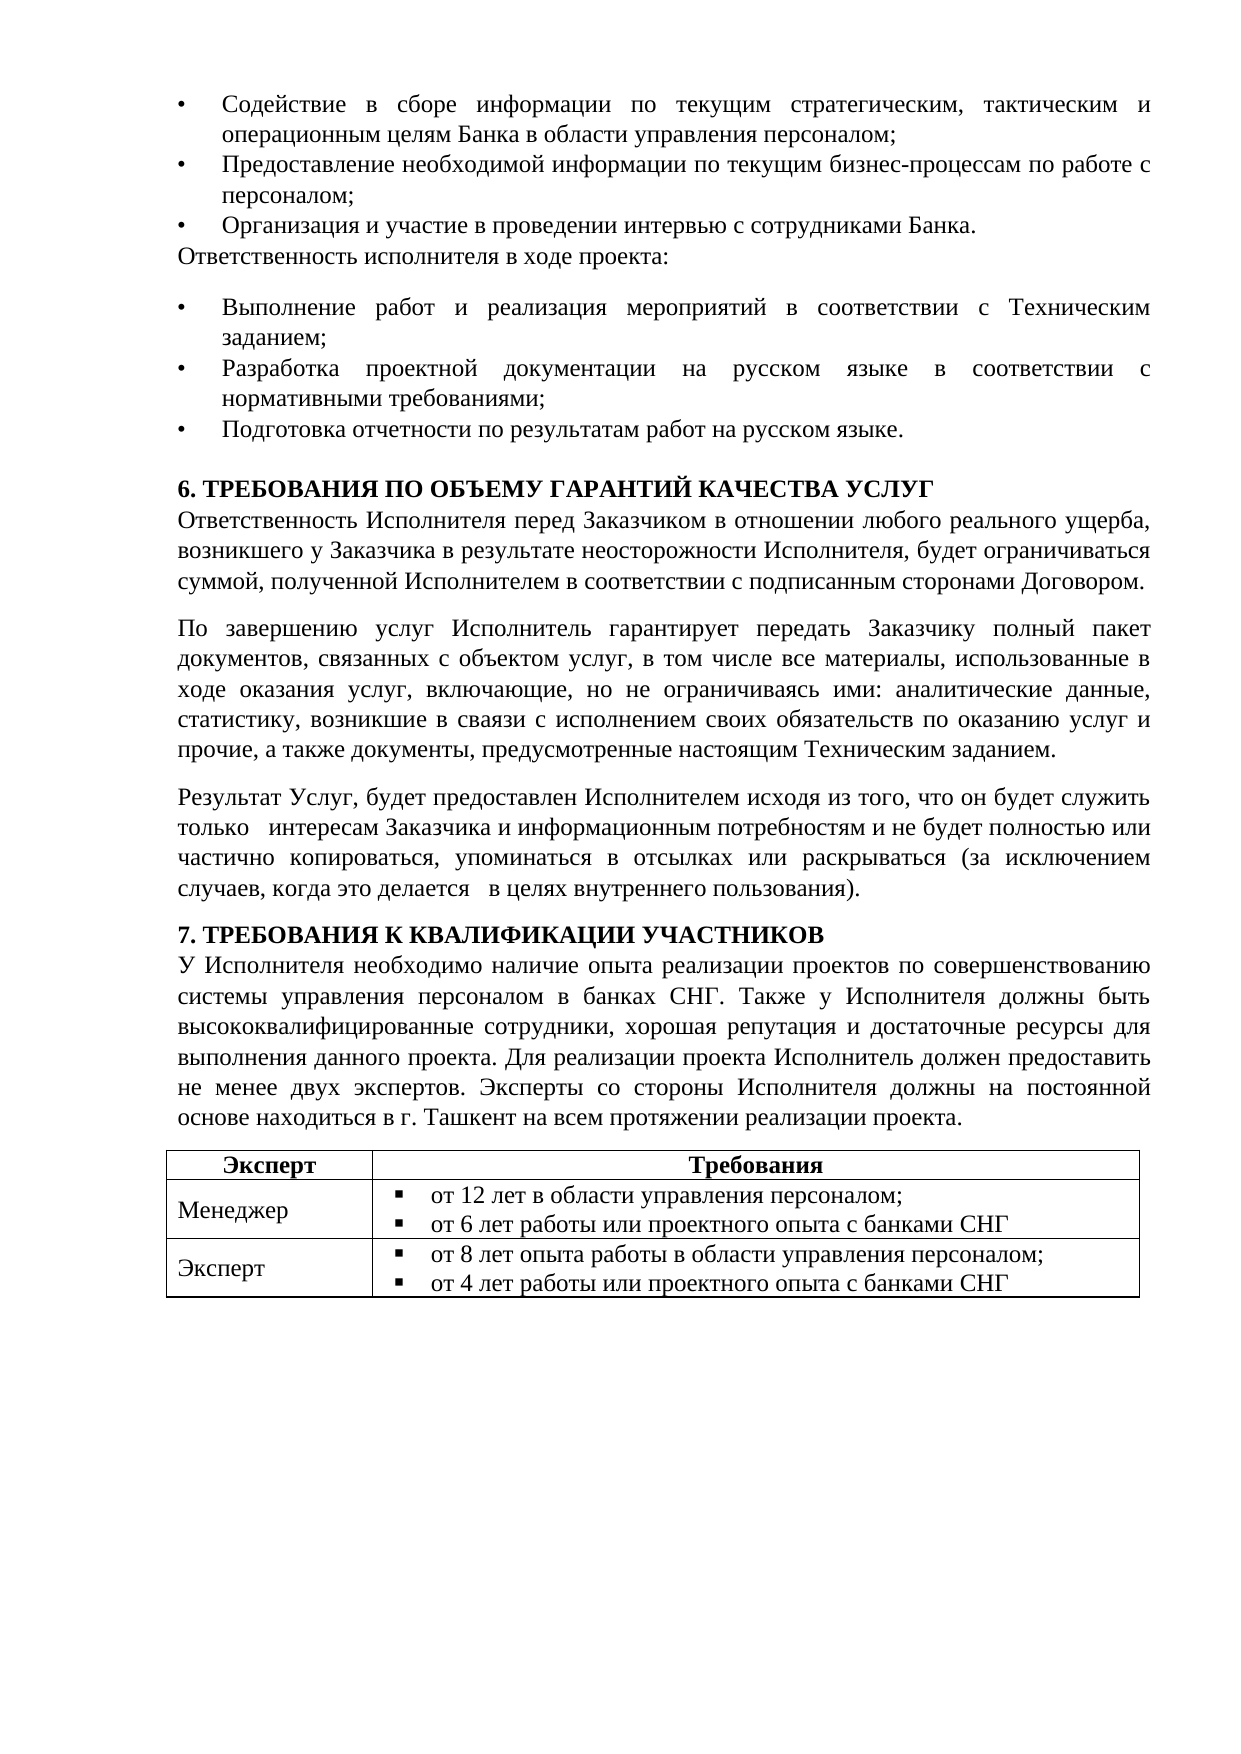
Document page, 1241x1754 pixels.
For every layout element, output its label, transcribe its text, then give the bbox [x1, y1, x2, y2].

text 6. ТРЕБОВАНИЯ ПО ОБЪЕМУ ГАРАНТИЙ КАЧЕСТВА УСЛУГ [177, 474, 1152, 503]
table_cell Эксперт [167, 1239, 372, 1296]
text У Исполнителя необходимо наличие опыта реализации проектов по совершенствованию системы управления персоналом в банках СНГ. Также у Исполнителя должны быть высококвалифицированные сотрудники, хорошая репутация и достаточные ресурсы для выполнения данного проекта. Для реализации проекта Исполнитель должен предоставить не менее двух экспертов. Эксперты со стороны Исполнителя должны на постоянной основе находиться в г. Ташкент на всем протяжении реализации проекта. [177, 950, 1152, 1131]
list Выполнение работ и реализация мероприятий в соответствии с Техническим заданием; [177, 292, 1152, 351]
list Подготовка отчетности по результатам работ на русском языке. [177, 414, 1152, 442]
text 7. ТРЕБОВАНИЯ К КВАЛИФИКАЦИИ УЧАСТНИКОВ [177, 920, 1152, 949]
list Содействие в сборе информации по текущим стратегическим, тактическим и операционным целям Банка в области управления персоналом; [177, 89, 1152, 148]
table_header Эксперт [167, 1151, 372, 1179]
text По завершению услуг Исполнитель гарантирует передать Заказчику полный пакет документов, связанных с объектом услуг, в том числе все материалы, использованные в ходе оказания услуг, включающие, но не ограничиваясь ими: аналитические данные, статистику, возникшие в сваязи с исполнением своих обязательств по оказанию услуг и прочие, а также документы, предусмотренные настоящим Техническим заданием. [177, 613, 1152, 763]
text Результат Услуг, будет предоставлен Исполнителем исходя из того, что он будет служить только интересам Заказчика и информационным потребностям и не будет полностью или частично копироваться, упоминаться в отсылках или раскрываться (за исключением случаев, когда это делается в целях внутреннего пользования). [177, 782, 1152, 902]
text Ответственность исполнителя в ходе проекта: [177, 241, 1152, 269]
table_cell Менеджер [167, 1180, 372, 1238]
text Ответственность Исполнителя перед Заказчиком в отношении любого реального ущерба, возникшего у Заказчика в результате неосторожности Исполнителя, будет ограничиваться суммой, полученной Исполнителем в соответствии с подписанным сторонами Договором. [177, 505, 1152, 594]
list Разработка проектной документации на русском языке в соответствии с нормативными требованиями; [177, 353, 1152, 412]
table_cell от 8 лет опыта работы в области управления персоналом; от 4 лет работы или проектного опыта с банками СНГ [373, 1239, 1139, 1296]
table_cell от 12 лет в области управления персоналом; от 6 лет работы или проектного опыта с банками СНГ [373, 1180, 1139, 1238]
list Организация и участие в проведении интервью с сотрудниками Банка. [177, 210, 1152, 239]
list Предоставление необходимой информации по текущим бизнес-процессам по работе с персоналом; [177, 149, 1152, 209]
table_header Требования [373, 1151, 1139, 1179]
